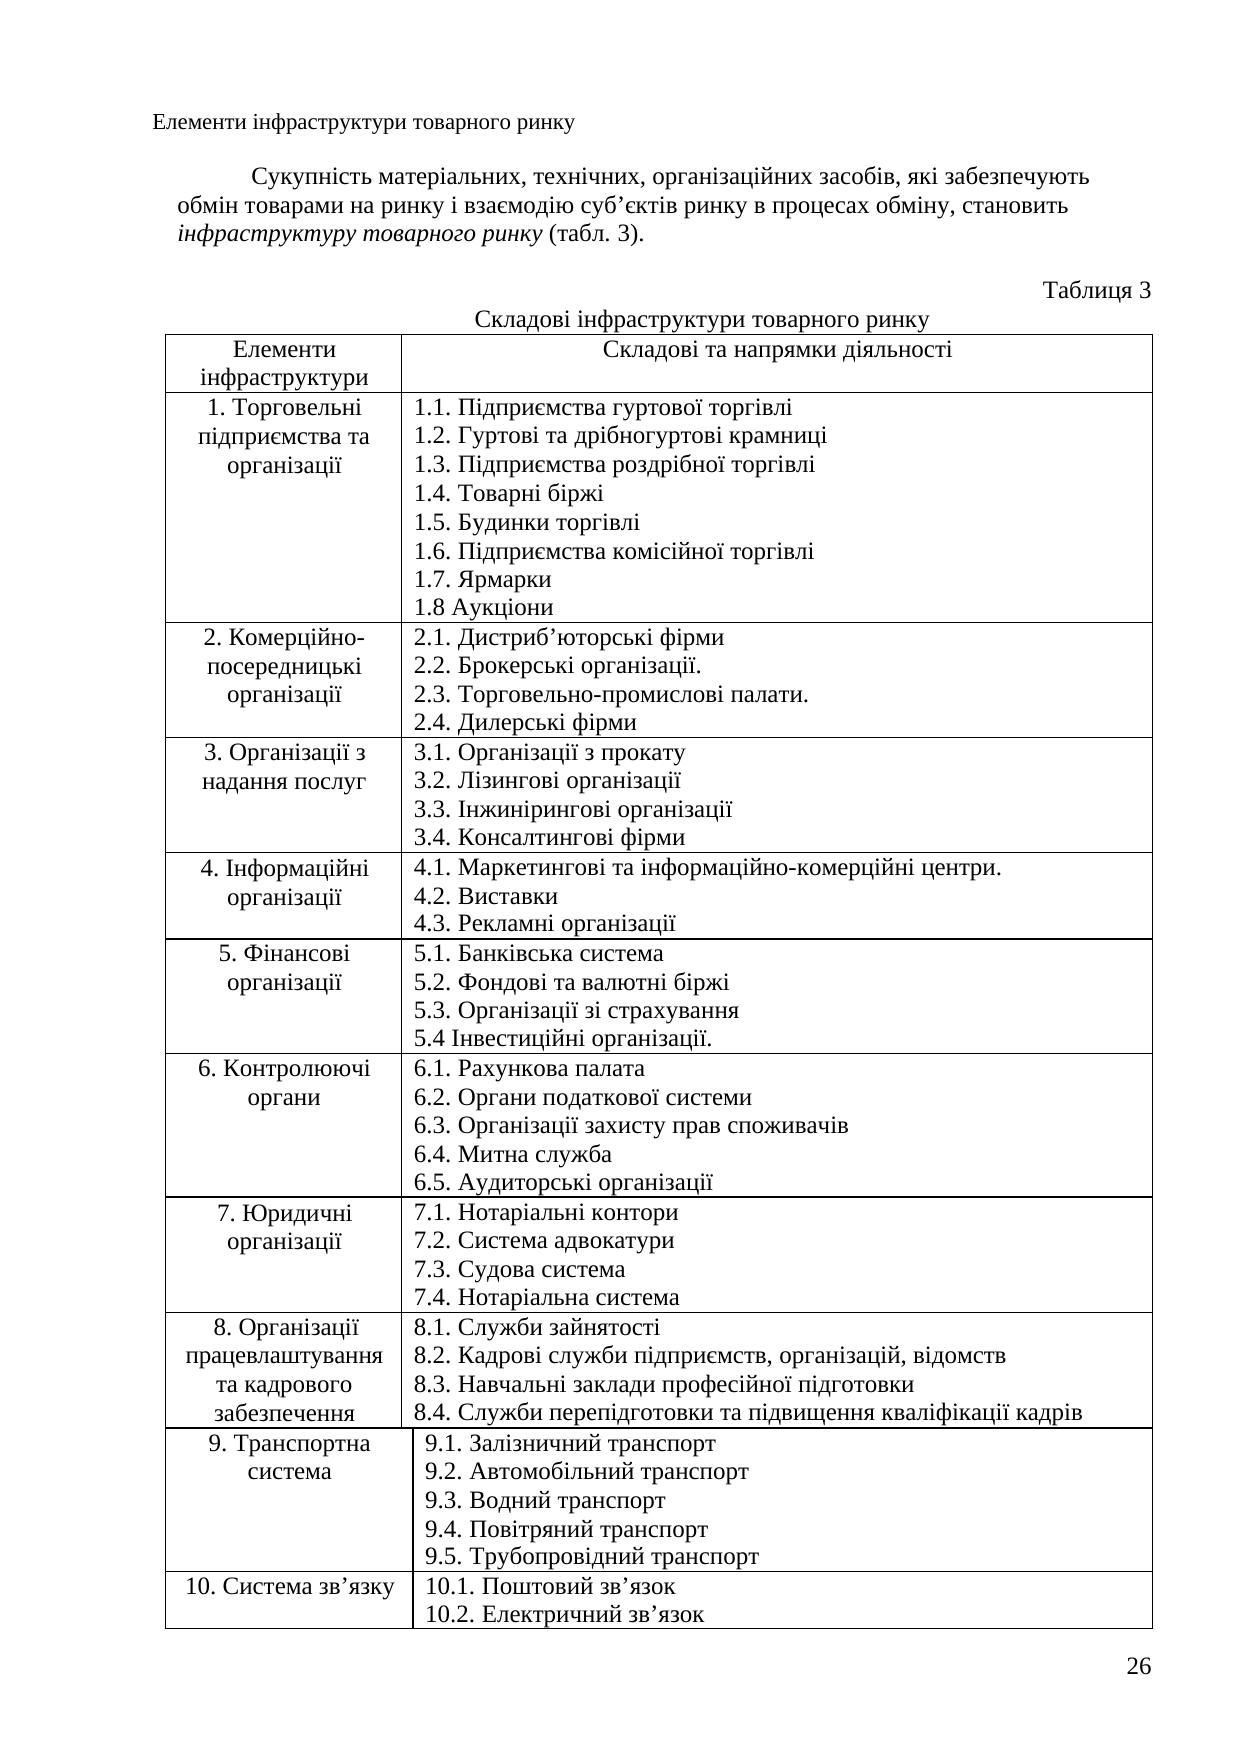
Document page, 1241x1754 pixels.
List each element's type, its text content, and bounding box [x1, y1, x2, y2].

table_header Складові та напрямки діяльності [402, 335, 1152, 392]
text Елементи інфраструктури товарного ринку [152, 108, 1238, 135]
table_cell Організації з прокату Лізингові організації Інжинірингові організації Консалтингові фірми [402, 738, 1152, 851]
table_cell 3. Організації з надання послуг [166, 738, 401, 851]
table_cell 6. Контролюючі органи [166, 1054, 401, 1196]
table_cell 7. Юридичні організації [166, 1198, 401, 1311]
table_header Елементи інфраструктури [166, 335, 401, 392]
table_cell Підприємства гуртової торгівлі Гуртові та дрібногуртові крамниці Підприємства роздрібної торгівлі Товарні біржі Будинки торгівлі Підприємства комісійної торгівлі Ярмарки 1.8 Аукціони [402, 393, 1152, 622]
table_cell Залізничний транспорт Автомобільний транспорт Водний транспорт Повітряний транспорт Трубопровідний транспорт [414, 1429, 1152, 1571]
table_cell 9. Транспортна система [166, 1429, 412, 1571]
table_cell 4. Інформаційні організації [166, 853, 401, 938]
table_cell Служби зайнятості Кадрові служби підприємств, організацій, відомств Навчальні заклади професійної підготовки Служби перепідготовки та підвищення кваліфікації кадрів [402, 1313, 1152, 1427]
table_cell 5. Фінансові організації [166, 940, 401, 1053]
text Сукупність матеріальних, технічних, організаційних засобів, які забезпечують обмін товарами на ринку і взаємодію суб’єктів ринку в процесах обміну, становить інфраструктуру товарного ринку (табл. 3). [177, 161, 1092, 247]
table_cell Нотаріальні контори Система адвокатури Судова система Нотаріальна система [402, 1198, 1152, 1311]
table_cell Дистриб’юторські фірми Брокерські організації. Торговельно-промислові палати. Дилерські фірми [402, 623, 1152, 737]
table_cell 1. Торговельні підприємства та організації [166, 393, 401, 622]
table_cell Банківська система Фондові та валютні біржі Організації зі страхування 5.4 Інвестиційні організації. [402, 940, 1152, 1053]
table_cell Маркетингові та інформаційно-комерційні центри. Виставки Рекламні організації [402, 853, 1152, 938]
table_cell 10. Система зв’язку [166, 1572, 412, 1628]
table_cell Рахункова палата Органи податкової системи Організації захисту прав споживачів Митна служба Аудиторські організації [402, 1054, 1152, 1196]
table_cell 8. Організації працевлаштування та кадрового забезпечення [166, 1313, 401, 1427]
text Складові інфраструктури товарного ринку [249, 304, 1155, 333]
table_cell 2. Комерційно- посередницькі організації [166, 623, 401, 737]
table_cell Поштовий зв’язок Електричний зв’язок [414, 1572, 1152, 1628]
text Таблиця 3 [1039, 276, 1155, 304]
